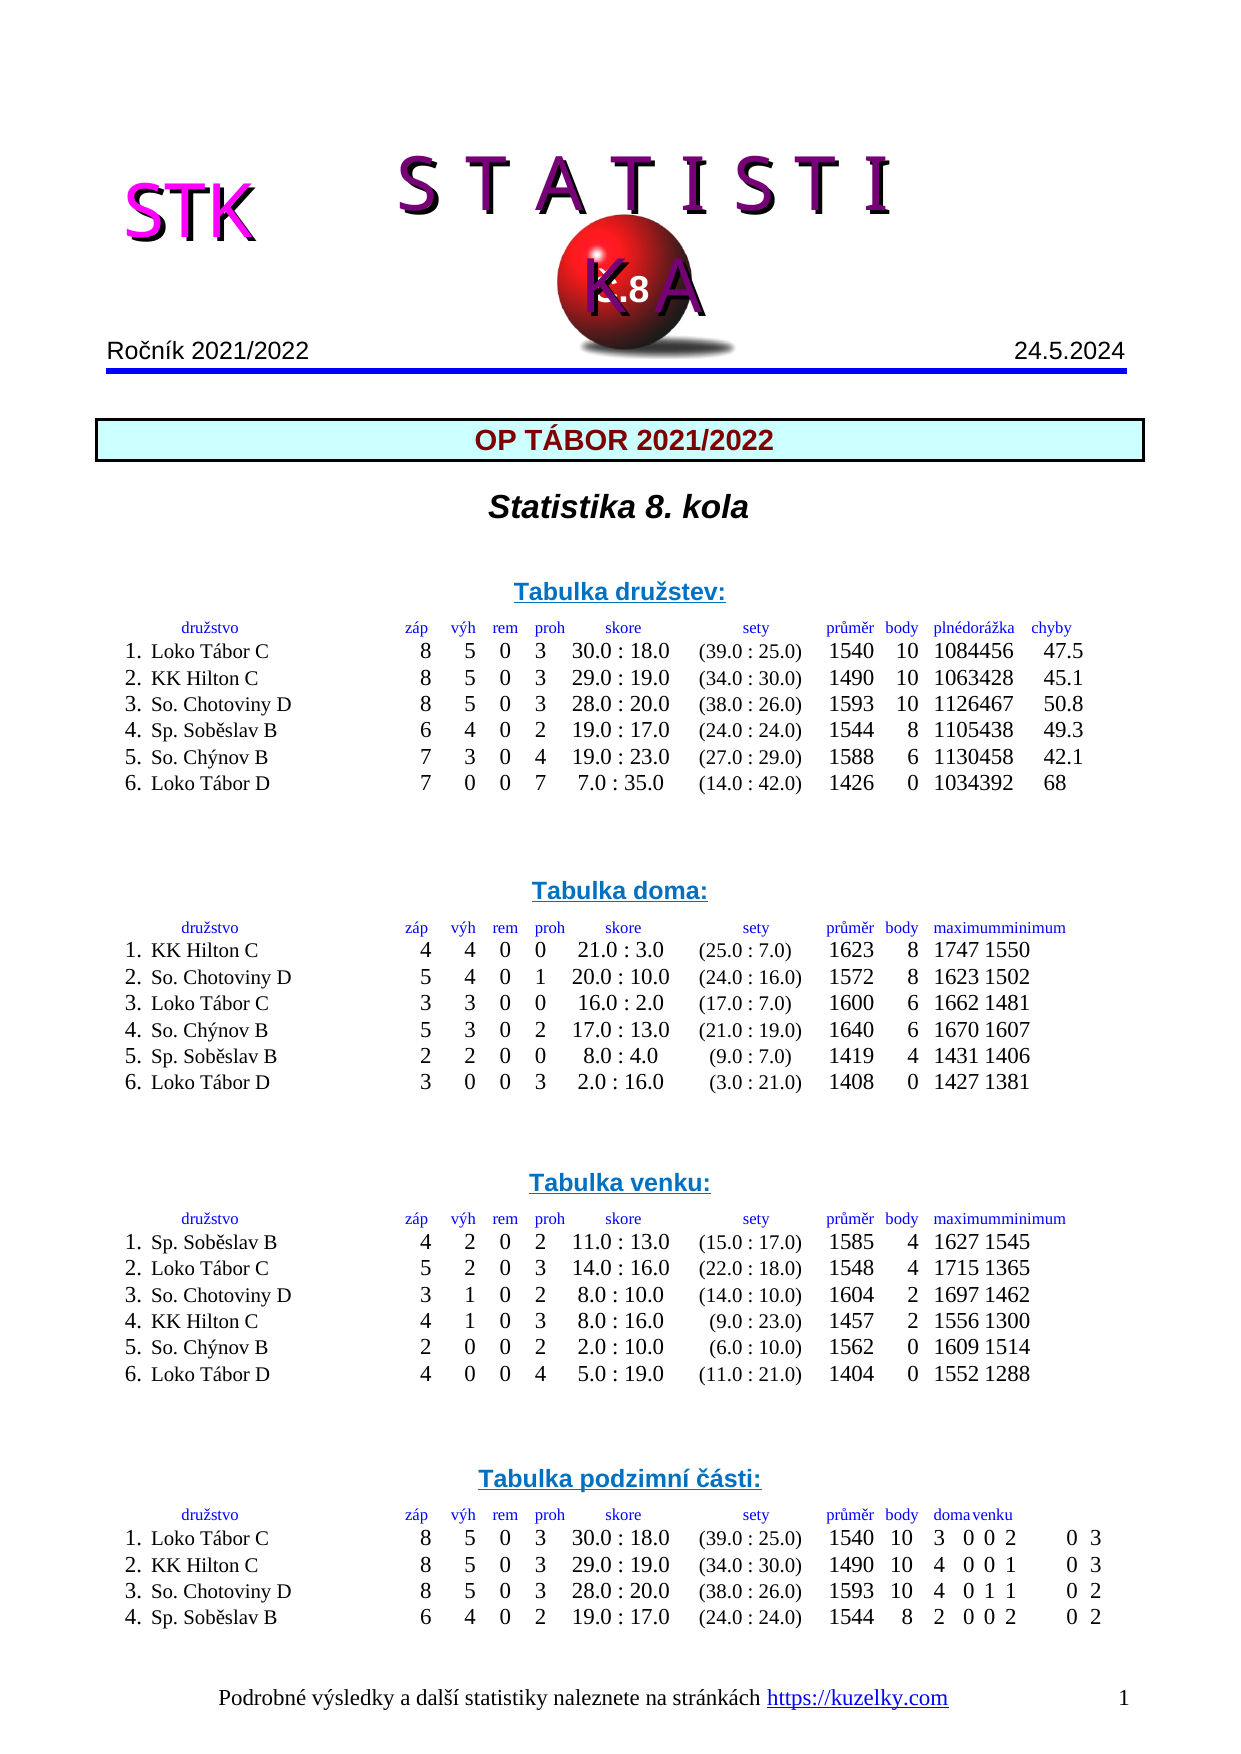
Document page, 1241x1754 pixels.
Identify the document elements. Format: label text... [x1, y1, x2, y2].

text družstvo záp výh rem proh skore sety průměr body maximum minimum [106, 1209, 1134, 1228]
text Č.8 [609, 267, 671, 310]
text 3. So. Chotoviny D 8 5 0 3 28.0 : 20.0 (38.0 : 26.0) 1593 10 4 0 1 1 0 2 [106, 1577, 1134, 1603]
text 5. So. Chýnov B 2 0 0 2 2.0 : 10.0 (6.0 : 10.0) 1562 0 1609 1514 [106, 1333, 1134, 1360]
text 4. Sp. Soběslav B 6 4 0 2 19.0 : 17.0 (24.0 : 24.0) 1544 8 1105 438 49.3 [106, 716, 1134, 743]
text 1. KK Hilton C 4 4 0 0 21.0 : 3.0 (25.0 : 7.0) 1623 8 1747 1550 [106, 937, 1134, 963]
subtitle OP Tábor 2021/2022 [98, 421, 1142, 459]
text 6. Loko Tábor D 3 0 0 3 2.0 : 16.0 (3.0 : 21.0) 1408 0 1427 1381 [106, 1068, 1134, 1095]
text 3. So. Chotoviny D 3 1 0 2 8.0 : 10.0 (14.0 : 10.0) 1604 2 1697 1462 [106, 1281, 1134, 1307]
text 1. Sp. Soběslav B 4 2 0 2 11.0 : 13.0 (15.0 : 17.0) 1585 4 1627 1545 [106, 1228, 1134, 1254]
text družstvo záp výh rem proh skore sety průměr body maximum minimum [106, 917, 1134, 937]
text Tabulka doma: [94, 876, 1145, 905]
text 4. So. Chýnov B 5 3 0 2 17.0 : 13.0 (21.0 : 19.0) 1640 6 1670 1607 [106, 1016, 1134, 1042]
text družstvo záp výh rem proh skore sety průměr body doma venku [106, 1505, 1134, 1524]
text 2. Loko Tábor C 5 2 0 3 14.0 : 16.0 (22.0 : 18.0) 1548 4 1715 1365 [106, 1254, 1134, 1281]
text 5. So. Chýnov B 7 3 0 4 19.0 : 23.0 (27.0 : 29.0) 1588 6 1130 458 42.1 [106, 743, 1134, 769]
text 3. So. Chotoviny D 8 5 0 3 28.0 : 20.0 (38.0 : 26.0) 1593 10 1126 467 50.8 [106, 690, 1134, 716]
text 4. Sp. Soběslav B 6 4 0 2 19.0 : 17.0 (24.0 : 24.0) 1544 8 2 0 0 2 0 2 [106, 1603, 1134, 1630]
text 4. KK Hilton C 4 1 0 3 8.0 : 16.0 (9.0 : 23.0) 1457 2 1556 1300 [106, 1307, 1134, 1333]
text 6. Loko Tábor D 7 0 0 7 7.0 : 35.0 (14.0 : 42.0) 1426 0 1034 392 68 [106, 769, 1134, 796]
text 2. KK Hilton C 8 5 0 3 29.0 : 19.0 (34.0 : 30.0) 1490 10 4 0 0 1 0 3 [106, 1551, 1134, 1577]
text 2. So. Chotoviny D 5 4 0 1 20.0 : 10.0 (24.0 : 16.0) 1572 8 1623 1502 [106, 963, 1134, 989]
text Č.8 [687, 267, 1134, 310]
text 1. Loko Tábor C 8 5 0 3 30.0 : 18.0 (39.0 : 25.0) 1540 10 3 0 0 2 0 3 [106, 1524, 1134, 1551]
text družstvo záp výh rem proh skore sety průměr body plné dorážka chyby [106, 618, 1134, 637]
text Ročník 2021/2022 24.5.2024 [106, 336, 1134, 365]
text 1. Loko Tábor C 8 5 0 3 30.0 : 18.0 (39.0 : 25.0) 1540 10 1084 456 47.5 [106, 637, 1134, 664]
text Statistika 8. kola [106, 487, 1134, 526]
text 3. Loko Tábor C 3 3 0 0 16.0 : 2.0 (17.0 : 7.0) 1600 6 1662 1481 [106, 989, 1134, 1016]
text Č.8 [106, 267, 587, 310]
text Tabulka venku: [94, 1168, 1145, 1196]
text 2. KK Hilton C 8 5 0 3 29.0 : 19.0 (34.0 : 30.0) 1490 10 1063 428 45.1 [106, 664, 1134, 690]
text 5. Sp. Soběslav B 2 2 0 0 8.0 : 4.0 (9.0 : 7.0) 1419 4 1431 1406 [106, 1042, 1134, 1068]
text Tabulka družstev: [94, 577, 1145, 606]
text 6. Loko Tábor D 4 0 0 4 5.0 : 19.0 (11.0 : 21.0) 1404 0 1552 1288 [106, 1360, 1134, 1386]
text Tabulka podzimní části: [94, 1464, 1145, 1493]
